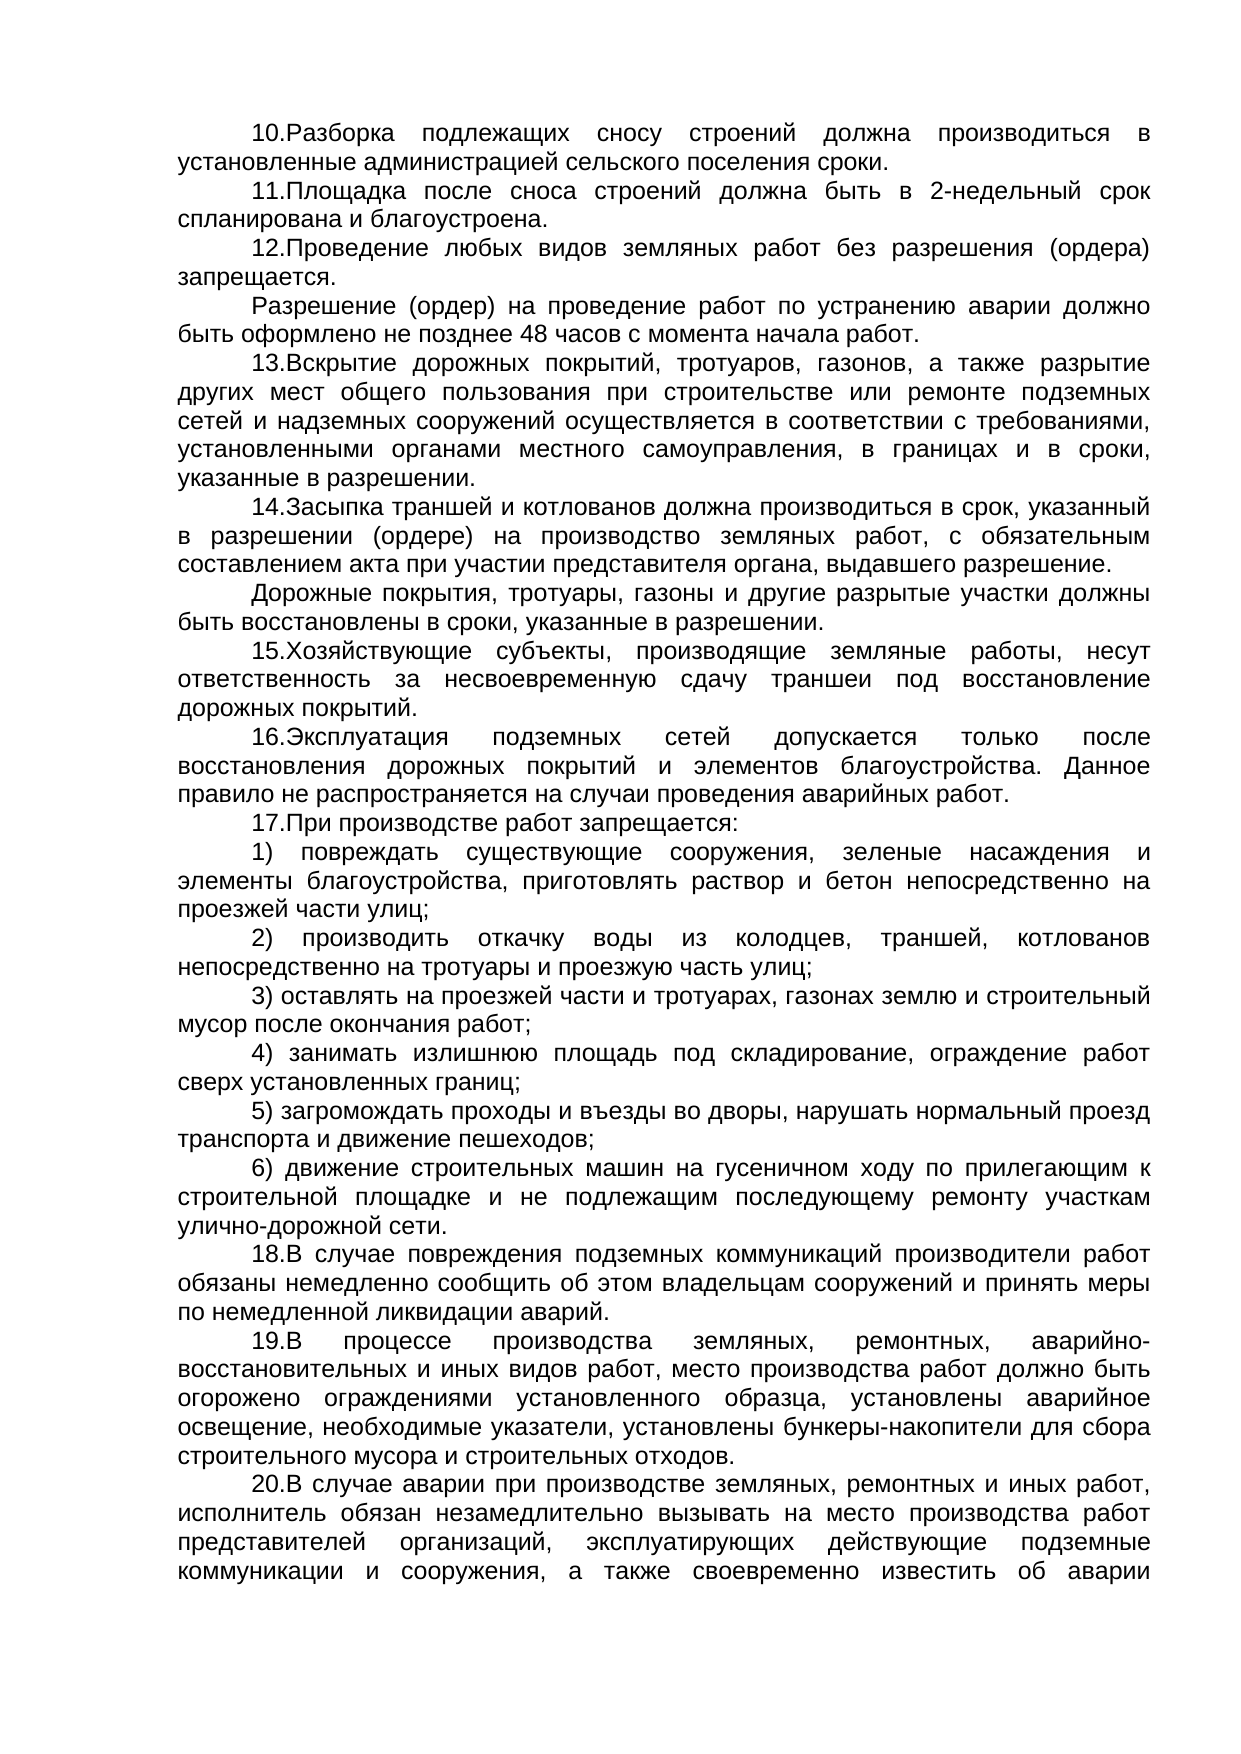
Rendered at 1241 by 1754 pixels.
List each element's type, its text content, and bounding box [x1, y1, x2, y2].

text Разрешение (ордер) на проведение работ по устранению аварии должно быть оформлено не позднее 48 часов с момента начала работ. [177, 291, 1152, 348]
text 4) занимать излишнюю площадь под складирование, ограждение работ сверх установленных границ; [177, 1038, 1152, 1096]
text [177, 1469, 1152, 1584]
text 11.Площадка после сноса строений должна быть в 2-недельный срок спланирована и благоустроена. [177, 176, 1152, 233]
text 13.Вскрытие дорожных покрытий, тротуаров, газонов, а также разрытие других мест общего пользования при строительстве или ремонте подземных сетей и надземных сооружений осуществляется в соответствии с требованиями, установленными органами местного самоуправления, в границах и в сроки, указанные в разрешении. [177, 348, 1152, 492]
text 16.Эксплуатация подземных сетей допускается только после восстановления дорожных покрытий и элементов благоустройства. Данное правило не распространяется на случаи проведения аварийных работ. [177, 722, 1152, 808]
text 19.В процессе производства земляных, ремонтных, аварийно-восстановительных и иных видов работ, место производства работ должно быть огорожено ограждениями установленного образца, установлены аварийное освещение, необходимые указатели, установлены бункеры-накопители для сбора строительного мусора и строительных отходов. [177, 1326, 1152, 1469]
text 17.При производстве работ запрещается: [177, 808, 1152, 837]
text 15.Хозяйствующие субъекты, производящие земляные работы, несут ответственность за несвоевременную сдачу траншеи под восстановление дорожных покрытий. [177, 636, 1152, 722]
text Дорожные покрытия, тротуары, газоны и другие разрытые участки должны быть восстановлены в сроки, указанные в разрешении. [177, 578, 1152, 636]
text 18.В случае повреждения подземных коммуникаций производители работ обязаны немедленно сообщить об этом владельцам сооружений и принять меры по немедленной ликвидации аварий. [177, 1239, 1152, 1326]
text 10.Разборка подлежащих сносу строений должна производиться в установленные администрацией сельского поселения сроки. [177, 118, 1152, 176]
text 14.Засыпка траншей и котлованов должна производиться в срок, указанный в разрешении (ордере) на производство земляных работ, с обязательным составлением акта при участии представителя органа, выдавшего разрешение. [177, 492, 1152, 578]
text 12.Проведение любых видов земляных работ без разрешения (ордера) запрещается. [177, 233, 1152, 291]
text 2) производить откачку воды из колодцев, траншей, котлованов непосредственно на тротуары и проезжую часть улиц; [177, 923, 1152, 981]
text 5) загромождать проходы и въезды во дворы, нарушать нормальный проезд транспорта и движение пешеходов; [177, 1096, 1152, 1153]
text 1) повреждать существующие сооружения, зеленые насаждения и элементы благоустройства, приготовлять раствор и бетон непосредственно на проезжей части улиц; [177, 837, 1152, 923]
text 3) оставлять на проезжей части и тротуарах, газонах землю и строительный мусор после окончания работ; [177, 981, 1152, 1038]
text 6) движение строительных машин на гусеничном ходу по прилегающим к строительной площадке и не подлежащим последующему ремонту участкам улично-дорожной сети. [177, 1153, 1152, 1239]
